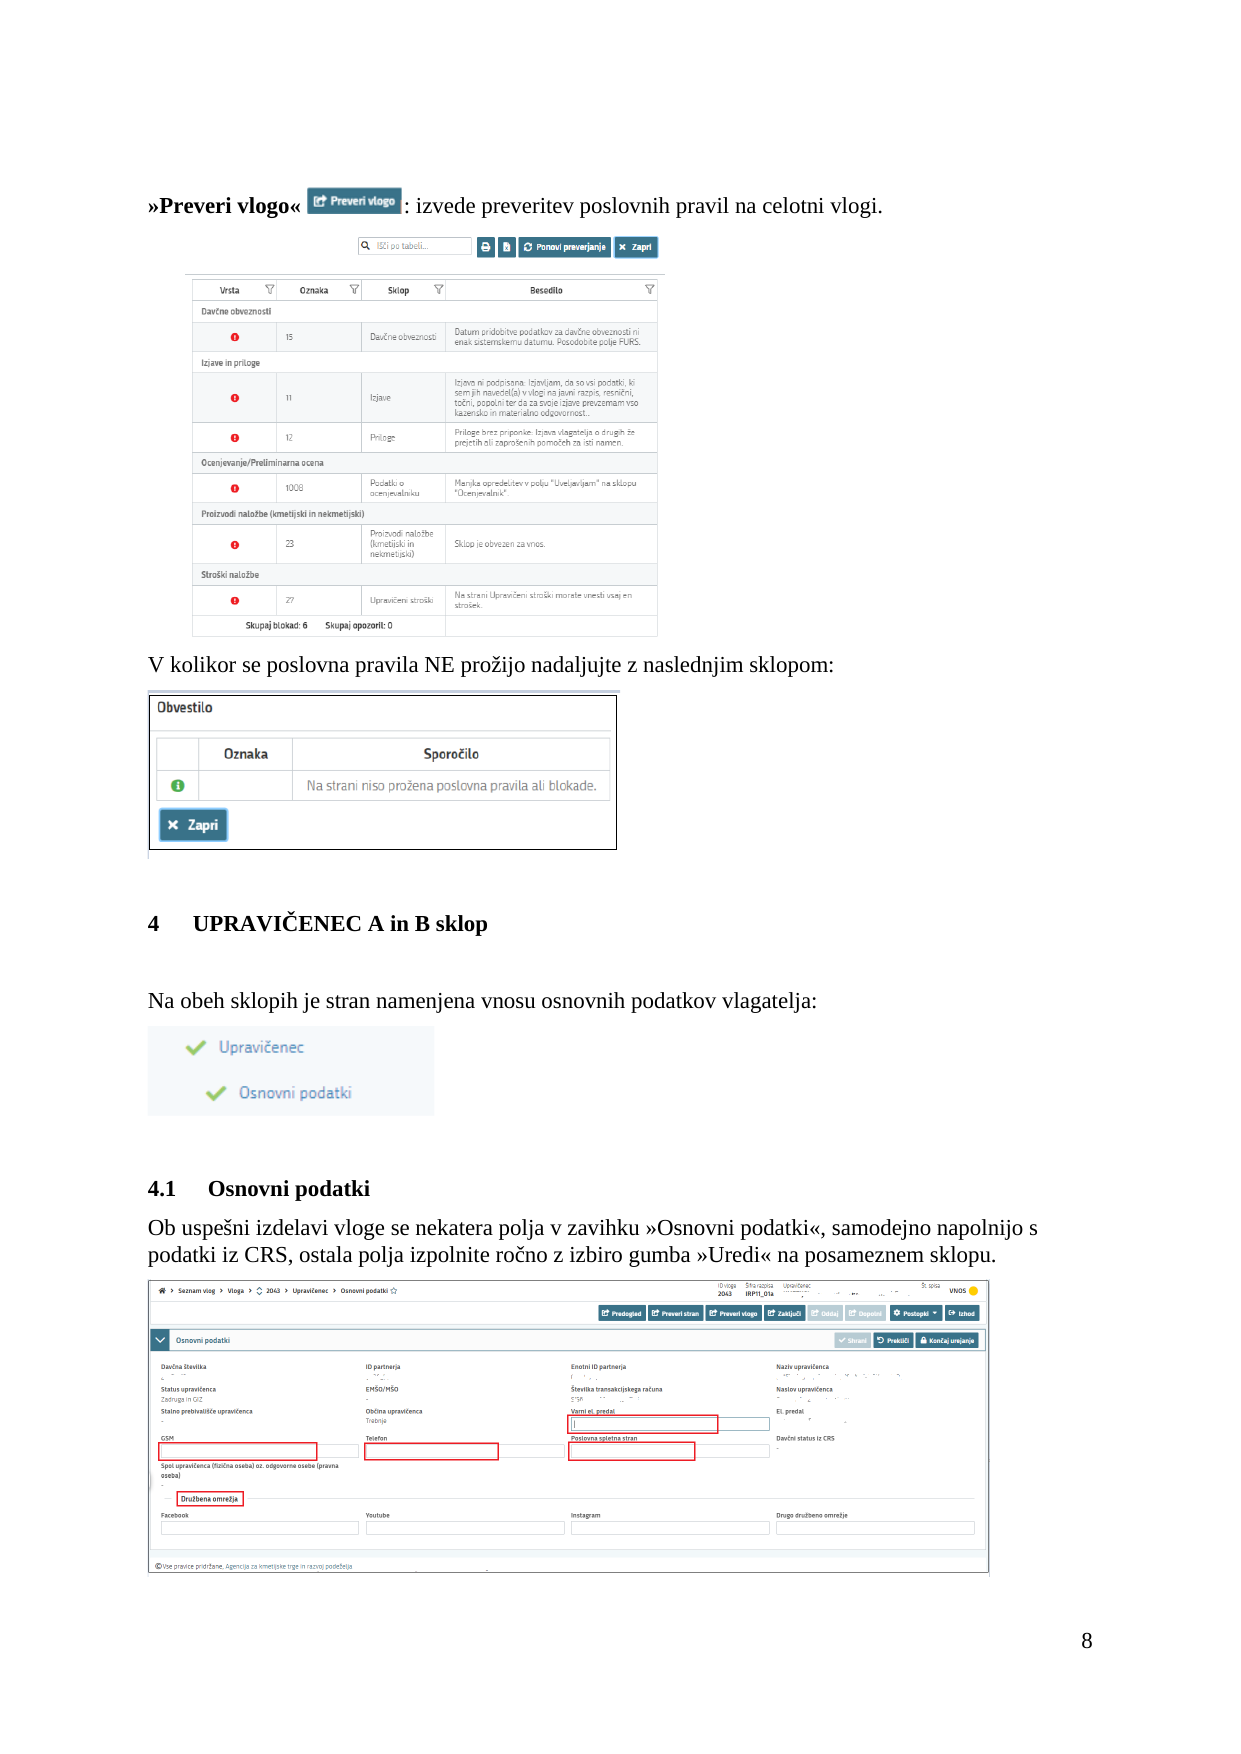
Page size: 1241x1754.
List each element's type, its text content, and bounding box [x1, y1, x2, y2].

picture [147, 690, 621, 859]
text Ob uspešni izdelavi vloge se nekatera polja v zavihku »Osnovni podatki«, samodejno napolnijo s podatki iz CRS, ostala polja izpolnite ročno z izbiro gumba »Uredi« na posameznem sklopu. [148, 1214, 1093, 1267]
picture [185, 231, 665, 639]
picture [147, 1279, 990, 1577]
text V kolikor se poslovna pravila NE prožijo nadaljujte z naslednjim sklopom: [148, 651, 1093, 678]
text Na obeh sklopih je stran namenjena vnosu osnovnih podatkov vlagatelja: [148, 987, 1093, 1014]
picture [306, 186, 404, 214]
picture [147, 1026, 435, 1124]
text »Preveri vlogo« : izvede preveritev poslovnih pravil na celotni vlogi. [148, 186, 1093, 219]
subtitle Osnovni podatki [148, 1175, 1093, 1202]
subtitle UPRAVIČENEC A in B sklop [148, 910, 1093, 936]
